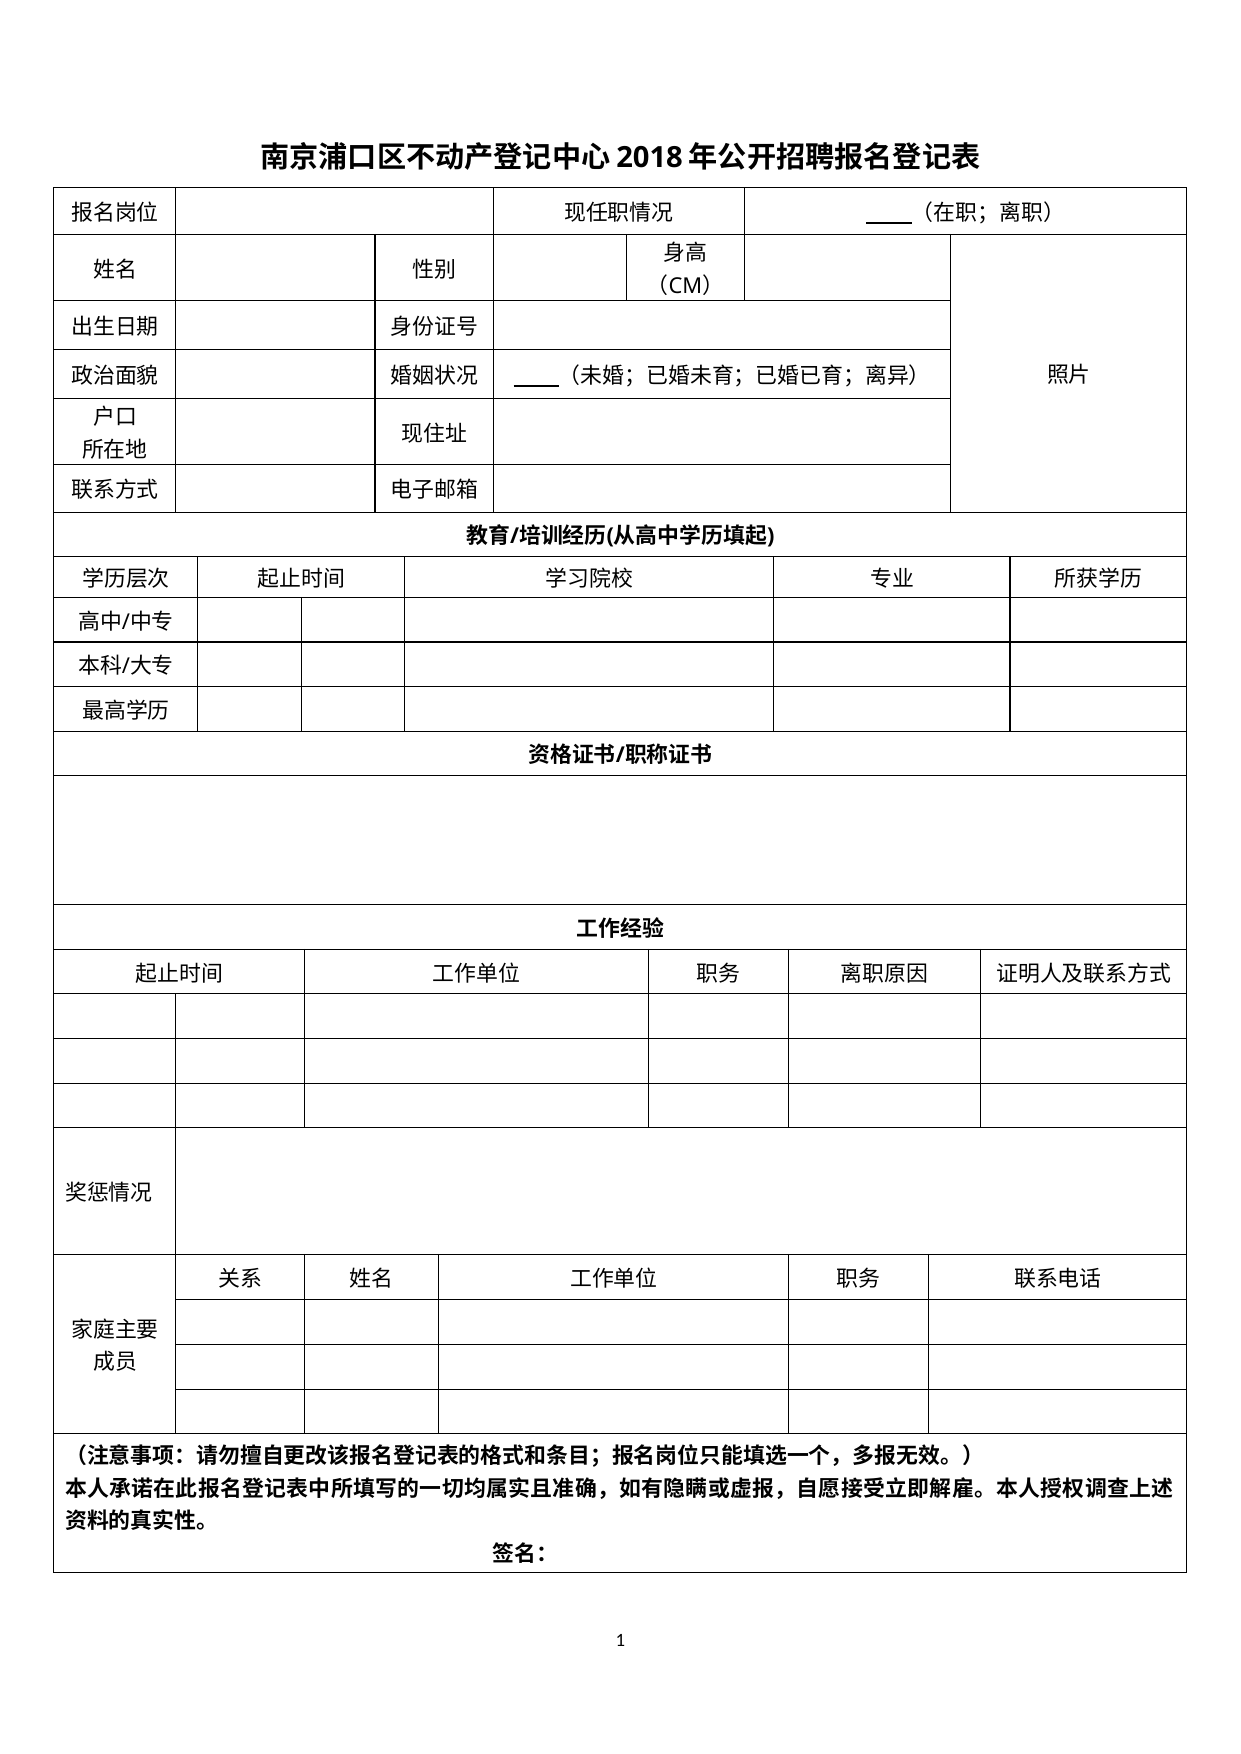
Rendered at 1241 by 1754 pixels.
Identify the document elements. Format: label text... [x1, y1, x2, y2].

table_cell [176, 235, 374, 300]
table_cell [305, 1084, 648, 1127]
table_cell [176, 399, 374, 464]
table_cell [54, 1039, 175, 1082]
table_cell [405, 598, 773, 641]
table_cell [176, 350, 374, 398]
table_cell 家庭主要成员 [54, 1255, 175, 1433]
table_cell [198, 643, 301, 686]
table_cell [774, 643, 1009, 686]
table_cell [198, 598, 301, 641]
table_cell [494, 465, 950, 512]
table_cell [929, 1390, 1186, 1433]
table_cell 关系 [176, 1255, 304, 1299]
table_cell [649, 994, 788, 1038]
table_cell [176, 1039, 304, 1082]
table_cell [405, 687, 773, 731]
table_cell [176, 465, 374, 512]
table_cell （注意事项：请勿擅自更改该报名登记表的格式和条目；报名岗位只能填选一个，多报无效。） 本人承诺在此报名登记表中所填写的一切均属实且准确，如有隐瞒或虚报，自愿接受立即解雇。本人授权调查上述资料的真实性。 签名： [54, 1434, 1186, 1572]
table_cell [981, 1084, 1186, 1127]
table_cell [745, 235, 950, 300]
table_cell [981, 1039, 1186, 1082]
table_cell 身份证号 [376, 301, 493, 349]
table_cell [1011, 643, 1186, 686]
table_cell [649, 1039, 788, 1082]
table_cell [54, 994, 175, 1038]
table_cell 联系方式 [54, 465, 175, 512]
table_cell [929, 1300, 1186, 1343]
table_cell 资格证书/职称证书 [54, 732, 1186, 775]
table_header 现任职情况 [494, 188, 744, 234]
table_cell 姓名 [305, 1255, 438, 1299]
table_cell [1011, 598, 1186, 641]
table_cell [929, 1345, 1186, 1388]
table_cell [176, 1345, 304, 1388]
table_cell 电子邮箱 [376, 465, 493, 512]
table_cell 户口 所在地 [54, 399, 175, 464]
text 南京浦口区不动产登记中心2018年公开招聘报名登记表 [75, 122, 1165, 187]
table_cell [981, 994, 1186, 1038]
table_cell [789, 1345, 928, 1388]
table_cell [439, 1300, 788, 1343]
table_cell [789, 1039, 980, 1082]
table_cell 职务 [789, 1255, 928, 1299]
table_header 报名岗位 [54, 188, 175, 234]
table_cell 证明人及联系方式 [981, 950, 1186, 993]
table_cell （未婚；已婚未育；已婚已育；离异） [494, 350, 950, 398]
table_cell 工作单位 [439, 1255, 788, 1299]
table_cell 姓名 [54, 235, 175, 300]
table_cell [302, 687, 404, 731]
table_cell [439, 1390, 788, 1433]
table_cell 性别 [376, 235, 493, 300]
table_cell [176, 1084, 304, 1127]
table_cell [302, 643, 404, 686]
table_cell 政治面貌 [54, 350, 175, 398]
table_cell 专业 [774, 557, 1009, 597]
table_cell [494, 399, 950, 464]
table_cell 教育/培训经历(从高中学历填起) [54, 513, 1186, 556]
table_cell 本科/大专 [54, 643, 197, 686]
table_cell 起止时间 [198, 557, 404, 597]
table_cell [198, 687, 301, 731]
table_cell [176, 994, 304, 1038]
table_cell [405, 643, 773, 686]
table_cell [439, 1345, 788, 1388]
table_cell [789, 1084, 980, 1127]
table_cell [494, 235, 626, 300]
table_cell 离职原因 [789, 950, 980, 993]
table_cell 所获学历 [1011, 557, 1186, 597]
table_cell 起止时间 [54, 950, 304, 993]
table_cell [494, 301, 950, 349]
table_cell [789, 994, 980, 1038]
table_cell 职务 [649, 950, 788, 993]
table_cell [176, 1390, 304, 1433]
table_cell 现住址 [376, 399, 493, 464]
table_cell [176, 1128, 1186, 1254]
table_cell 高中/中专 [54, 598, 197, 641]
table_cell [176, 301, 374, 349]
table_cell [774, 598, 1009, 641]
table_cell 奖惩情况 [54, 1128, 175, 1254]
table_cell 婚姻状况 [376, 350, 493, 398]
table_cell [176, 1300, 304, 1343]
table_cell 学历层次 [54, 557, 197, 597]
table_cell [305, 994, 648, 1038]
table_cell 出生日期 [54, 301, 175, 349]
table_cell 学习院校 [405, 557, 773, 597]
table_cell [54, 776, 1186, 904]
table_cell [789, 1390, 928, 1433]
table_cell [774, 687, 1009, 731]
table_cell 身高（CM） [627, 235, 744, 300]
table_header [176, 188, 493, 234]
table_cell 照片 [951, 235, 1186, 512]
table_cell 工作单位 [305, 950, 648, 993]
table_cell [789, 1300, 928, 1343]
table_cell [302, 598, 404, 641]
table_cell 最高学历 [54, 687, 197, 731]
table_cell [305, 1300, 438, 1343]
table_cell 工作经验 [54, 905, 1186, 949]
table_cell [54, 1084, 175, 1127]
table_header （在职；离职） [745, 188, 1186, 234]
table_cell [649, 1084, 788, 1127]
table_cell [1011, 687, 1186, 731]
table_cell [305, 1390, 438, 1433]
table_cell [305, 1039, 648, 1082]
table_cell 联系电话 [929, 1255, 1186, 1299]
table_cell [305, 1345, 438, 1388]
